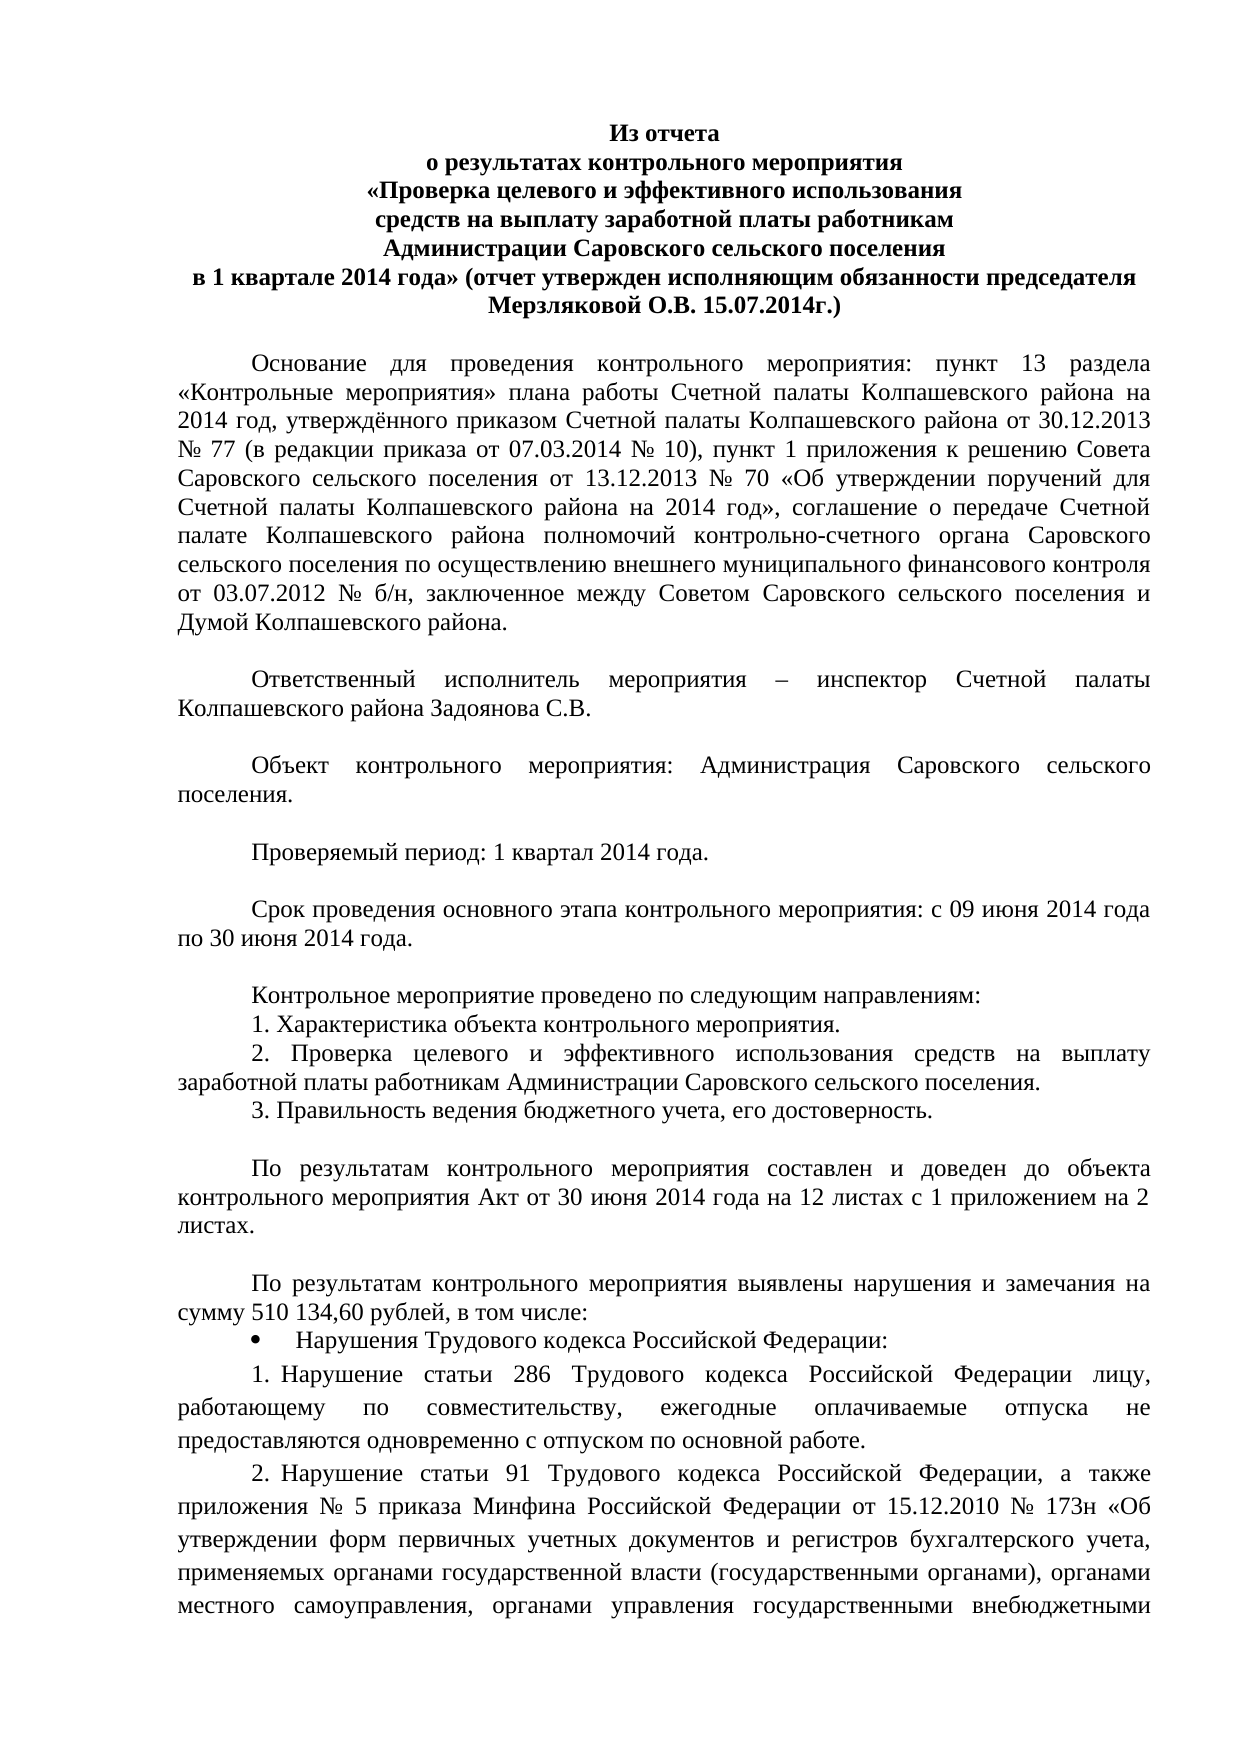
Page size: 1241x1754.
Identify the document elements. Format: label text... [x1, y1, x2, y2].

list Нарушение статьи 286 Трудового кодекса Российской Федерации лицу, работающему по совместительству, ежегодные оплачиваемые отпуска не предоставляются одновременно с отпуском по основной работе. [177, 1359, 1152, 1453]
text По результатам контрольного мероприятия составлен и доведен до объекта контрольного мероприятия Акт от 30 июня 2014 года на 12 листах с 1 приложением на 2 листах. [177, 1153, 1152, 1239]
text средств на выплату заработной платы работникам [177, 204, 1152, 233]
text 3. Правильность ведения бюджетного учета, его достоверность. [177, 1096, 1152, 1124]
text По результатам контрольного мероприятия выявлены нарушения и замечания на сумму 510 134,60 рублей, в том числе: [177, 1268, 1152, 1326]
text Ответственный исполнитель мероприятия – инспектор Счетной палаты Колпашевского района Задоянова С.В. [177, 664, 1152, 722]
text Администрации Саровского сельского поселения [177, 233, 1152, 262]
text о результатах контрольного мероприятия [177, 147, 1152, 176]
text Срок проведения основного этапа контрольного мероприятия: с 09 июня 2014 года по 30 июня 2014 года. [177, 894, 1152, 952]
text «Проверка целевого и эффективного использования [177, 176, 1152, 204]
text 1. Характеристика объекта контрольного мероприятия. [177, 1009, 1152, 1038]
text Основание для проведения контрольного мероприятия: пункт 13 раздела «Контрольные мероприятия» плана работы Счетной палаты Колпашевского района на 2014 год, утверждённого приказом Счетной палаты Колпашевского района от 30.12.2013 № 77 (в редакции приказа от 07.03.2014 № 10), пункт 1 приложения к решению Совета Саровского сельского поселения от 13.12.2013 № 70 «Об утверждении поручений для Счетной палаты Колпашевского района на 2014 год», соглашение о передаче Счетной палате Колпашевского района полномочий контрольно-счетного органа Саровского сельского поселения по осуществлению внешнего муниципального финансового контроля от 03.07.2012 № б/н, заключенное между Советом Саровского сельского поселения и Думой Колпашевского района. [177, 348, 1152, 636]
text 2. Проверка целевого и эффективного использования средств на выплату заработной платы работникам Администрации Саровского сельского поселения. [177, 1038, 1152, 1096]
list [177, 1458, 1152, 1618]
title Из отчета [177, 118, 1152, 147]
text Объект контрольного мероприятия: Администрация Саровского сельского поселения. [177, 751, 1152, 808]
text Проверяемый период: 1 квартал 2014 года. [177, 837, 1152, 866]
text Контрольное мероприятие проведено по следующим направлениям: [177, 981, 1152, 1009]
list Нарушения Трудового кодекса Российской Федерации: [177, 1326, 1152, 1354]
text в 1 квартале 2014 года» (отчет утвержден исполняющим обязанности председателя Мерзляковой О.В. 15.07.2014г.) [177, 262, 1152, 319]
